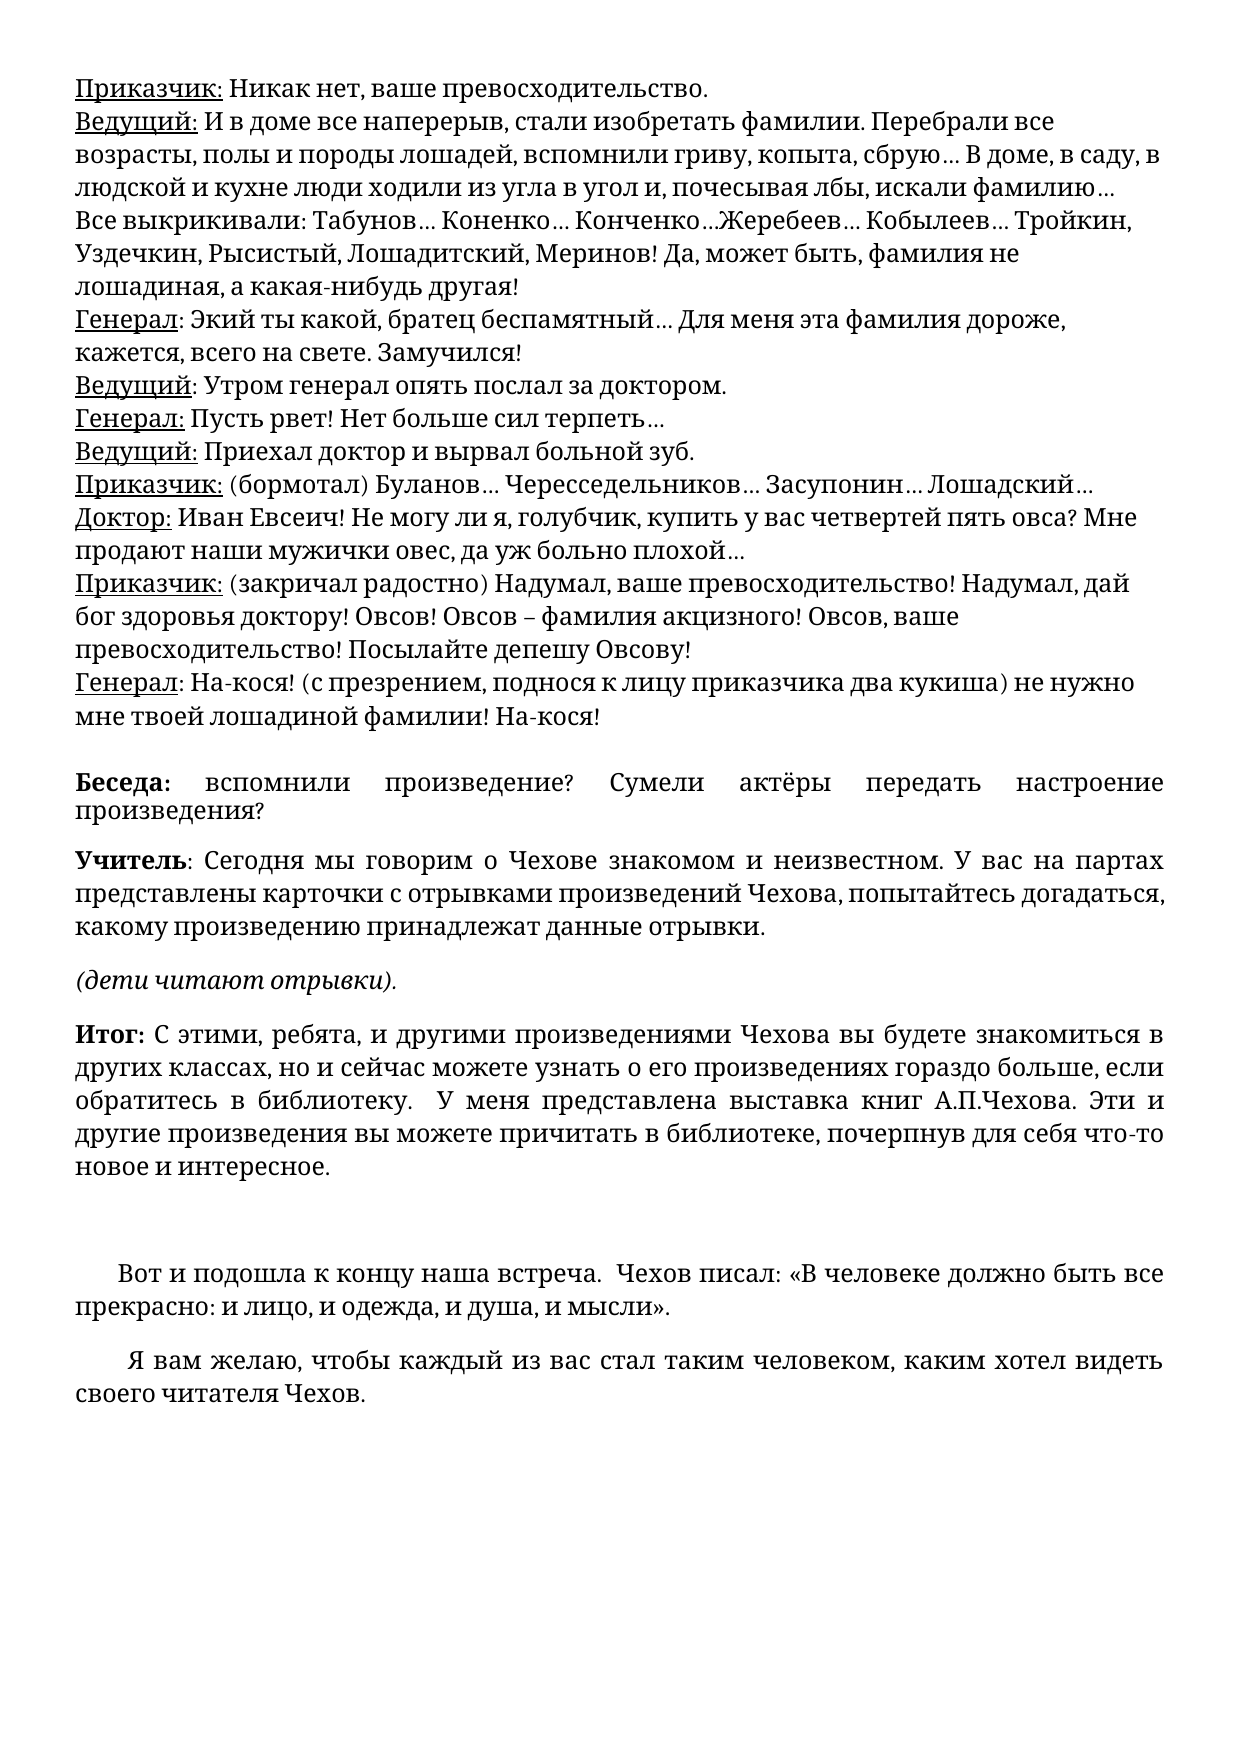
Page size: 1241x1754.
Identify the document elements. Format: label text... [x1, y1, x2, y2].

text Генерал: Пусть рвет! Нет больше сил терпеть… [75, 405, 1165, 434]
text Учитель: Сегодня мы говорим о Чехове знакомом и неизвестном. У вас на партах представлены карточки с отрывками произведений Чехова, попытайтесь догадаться, какому произведению принадлежат данные отрывки. [75, 847, 1165, 942]
text Беседа: вспомнили произведение? Сумели актёры передать настроение произведения? [75, 768, 1165, 826]
text Генерал: Экий ты какой, братец беспамятный… Для меня эта фамилия дороже, кажется, всего на свете. Замучился! [75, 306, 1165, 368]
text Генерал: На-кося! (с презрением, поднося к лицу приказчика два кукиша) не нужно мне твоей лошадиной фамилии! На-кося! [75, 669, 1165, 731]
text Вот и подошла к концу наша встреча. Чехов писал: «В человеке должно быть все прекрасно: и лицо, и одежда, и душа, и мысли». [75, 1260, 1165, 1322]
text Приказчик: (закричал радостно) Надумал, ваше превосходительство! Надумал, дай бог здоровья доктору! Овсов! Овсов – фамилия акцизного! Овсов, ваше превосходительство! Посылайте депешу Овсову! [75, 570, 1165, 665]
text Я вам желаю, чтобы каждый из вас стал таким человеком, каким хотел видеть своего читателя Чехов. [75, 1347, 1165, 1409]
text Ведущий: И в доме все наперерыв, стали изобретать фамилии. Перебрали все возрасты, полы и породы лошадей, вспомнили гриву, копыта, сбрую… В доме, в саду, в людской и кухне люди ходили из угла в угол и, почесывая лбы, искали фамилию… [75, 108, 1165, 203]
text Ведущий: Утром генерал опять послал за доктором. [75, 372, 1165, 401]
text Доктор: Иван Евсеич! Не могу ли я, голубчик, купить у вас четвертей пять овса? Мне продают наши мужички овес, да уж больно плохой… [75, 504, 1165, 566]
text Приказчик: (бормотал) Буланов… Чересседельников… Засупонин… Лошадский… [75, 471, 1165, 500]
text Ведущий: Приехал доктор и вырвал больной зуб. [75, 438, 1165, 467]
text Итог: С этими, ребята, и другими произведениями Чехова вы будете знакомиться в других классах, но и сейчас можете узнать о его произведениях гораздо больше, если обратитесь в библиотеку. У меня представлена выставка книг А.П.Чехова. Эти и другие произведения вы можете причитать в библиотеке, почерпнув для себя что-то новое и интересное. [75, 1021, 1165, 1181]
text Приказчик: Никак нет, ваше превосходительство. [75, 75, 1165, 104]
text (дети читают отрывки). [75, 967, 1165, 995]
text Все выкрикивали: Табунов… Коненко… Конченко…Жеребеев… Кобылеев… Тройкин, Уздечкин, Рысистый, Лошадитский, Меринов! Да, может быть, фамилия не лошадиная, а какая-нибудь другая! [75, 207, 1165, 302]
